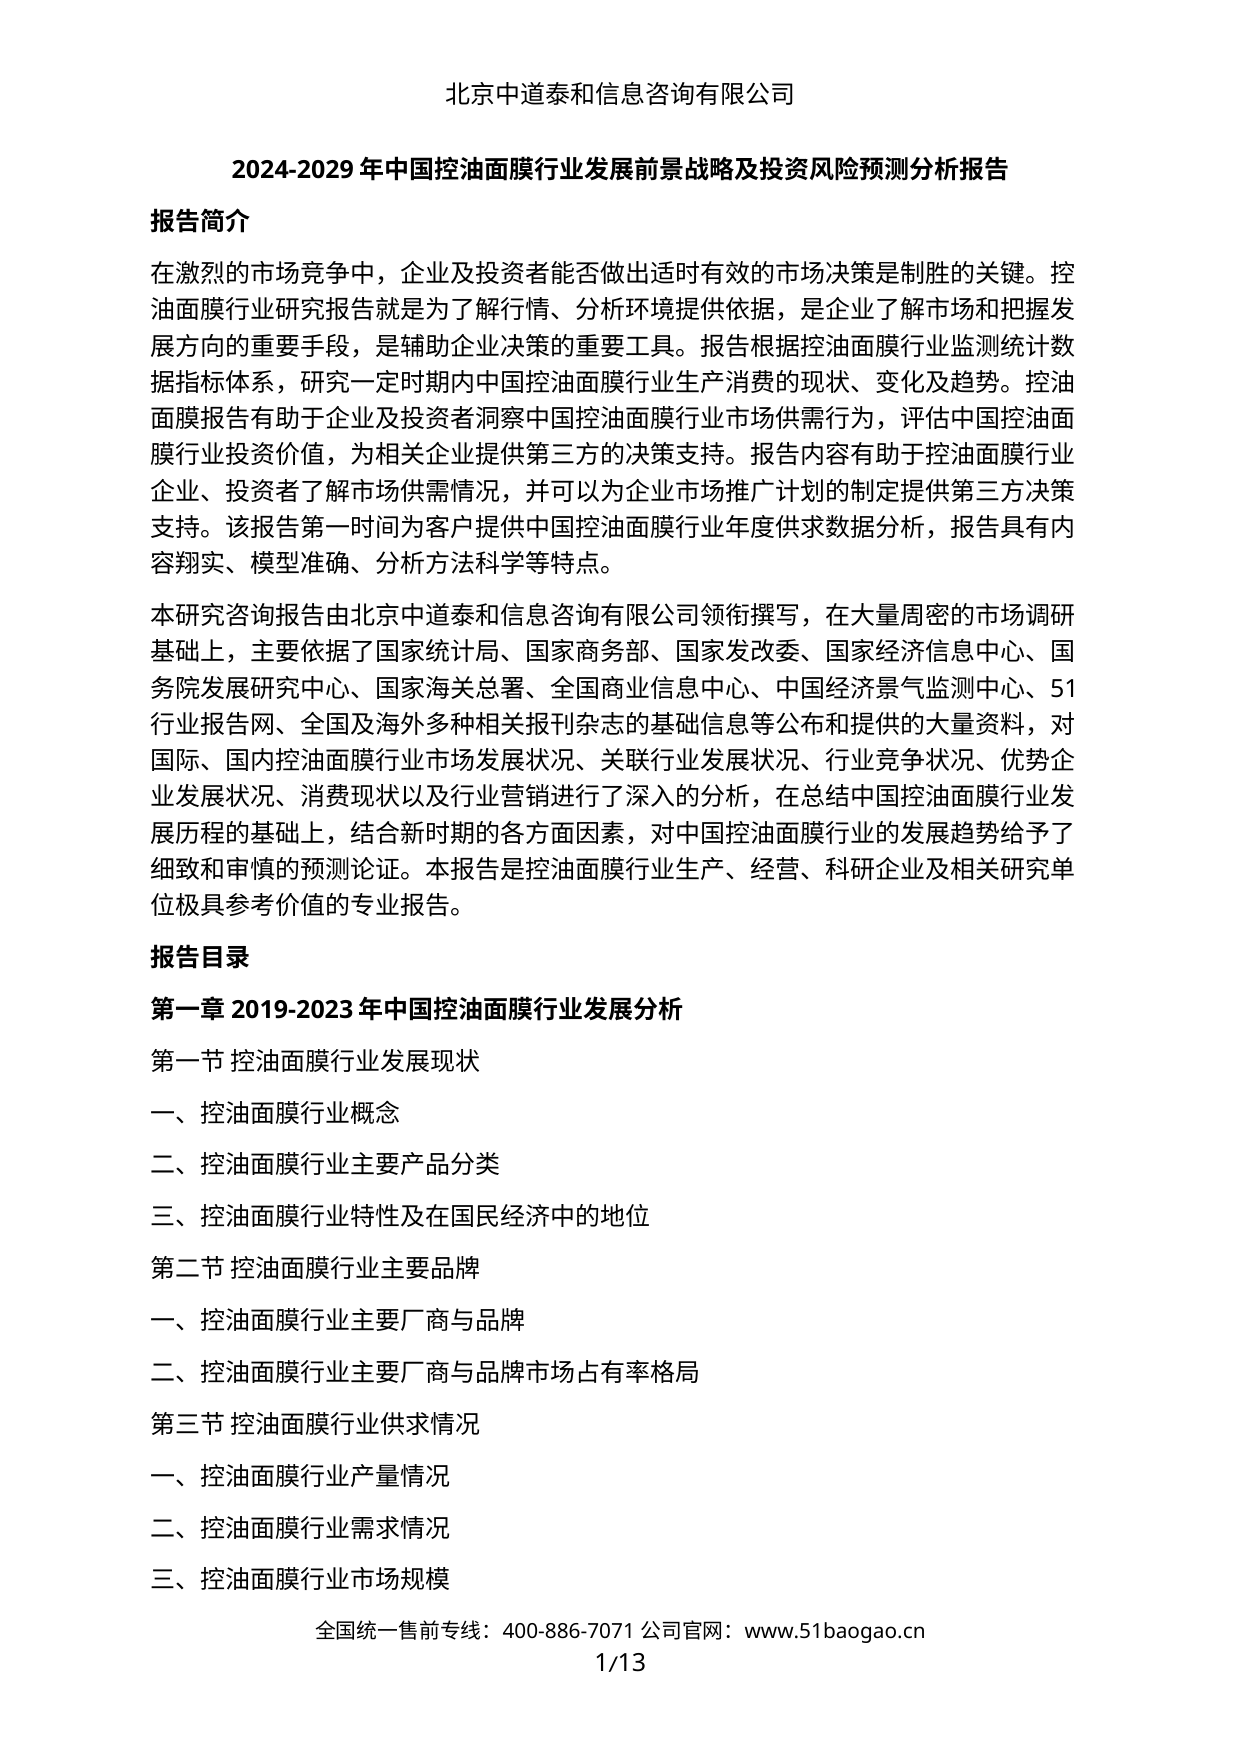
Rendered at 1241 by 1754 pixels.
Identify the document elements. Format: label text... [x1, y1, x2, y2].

text 二、控油面膜行业主要产品分类 [150, 1145, 1090, 1181]
text 2024-2029年中国控油面膜行业发展前景战略及投资风险预测分析报告 [150, 150, 1090, 186]
text 三、控油面膜行业特性及在国民经济中的地位 [150, 1197, 1090, 1233]
text 二、控油面膜行业需求情况 [150, 1508, 1090, 1544]
text 本研究咨询报告由北京中道泰和信息咨询有限公司领衔撰写，在大量周密的市场调研基础上，主要依据了国家统计局、国家商务部、国家发改委、国家经济信息中心、国务院发展研究中心、国家海关总署、全国商业信息中心、中国经济景气监测中心、51行业报告网、全国及海外多种相关报刊杂志的基础信息等公布和提供的大量资料，对国际、国内控油面膜行业市场发展状况、关联行业发展状况、行业竞争状况、优势企业发展状况、消费现状以及行业营销进行了深入的分析，在总结中国控油面膜行业发展历程的基础上，结合新时期的各方面因素，对中国控油面膜行业的发展趋势给予了细致和审慎的预测论证。本报告是控油面膜行业生产、经营、科研企业及相关研究单位极具参考价值的专业报告。 [150, 596, 1090, 922]
text 一、控油面膜行业概念 [150, 1093, 1090, 1129]
text 一、控油面膜行业主要厂商与品牌 [150, 1301, 1090, 1337]
text 第一章 2019-2023年中国控油面膜行业发展分析 [150, 989, 1090, 1026]
text 二、控油面膜行业主要厂商与品牌市场占有率格局 [150, 1352, 1090, 1389]
text 第二节 控油面膜行业主要品牌 [150, 1249, 1090, 1285]
text 第一节 控油面膜行业发展现状 [150, 1041, 1090, 1077]
text 第三节 控油面膜行业供求情况 [150, 1404, 1090, 1441]
text 三、控油面膜行业市场规模 [150, 1560, 1090, 1596]
text 报告简介 [150, 202, 1090, 238]
text 在激烈的市场竞争中，企业及投资者能否做出适时有效的市场决策是制胜的关键。控油面膜行业研究报告就是为了解行情、分析环境提供依据，是企业了解市场和把握发展方向的重要手段，是辅助企业决策的重要工具。报告根据控油面膜行业监测统计数据指标体系，研究一定时期内中国控油面膜行业生产消费的现状、变化及趋势。控油面膜报告有助于企业及投资者洞察中国控油面膜行业市场供需行为，评估中国控油面膜行业投资价值，为相关企业提供第三方的决策支持。报告内容有助于控油面膜行业企业、投资者了解市场供需情况，并可以为企业市场推广计划的制定提供第三方决策支持。该报告第一时间为客户提供中国控油面膜行业年度供求数据分析，报告具有内容翔实、模型准确、分析方法科学等特点。 [150, 254, 1090, 580]
text 一、控油面膜行业产量情况 [150, 1456, 1090, 1492]
text 报告目录 [150, 937, 1090, 974]
